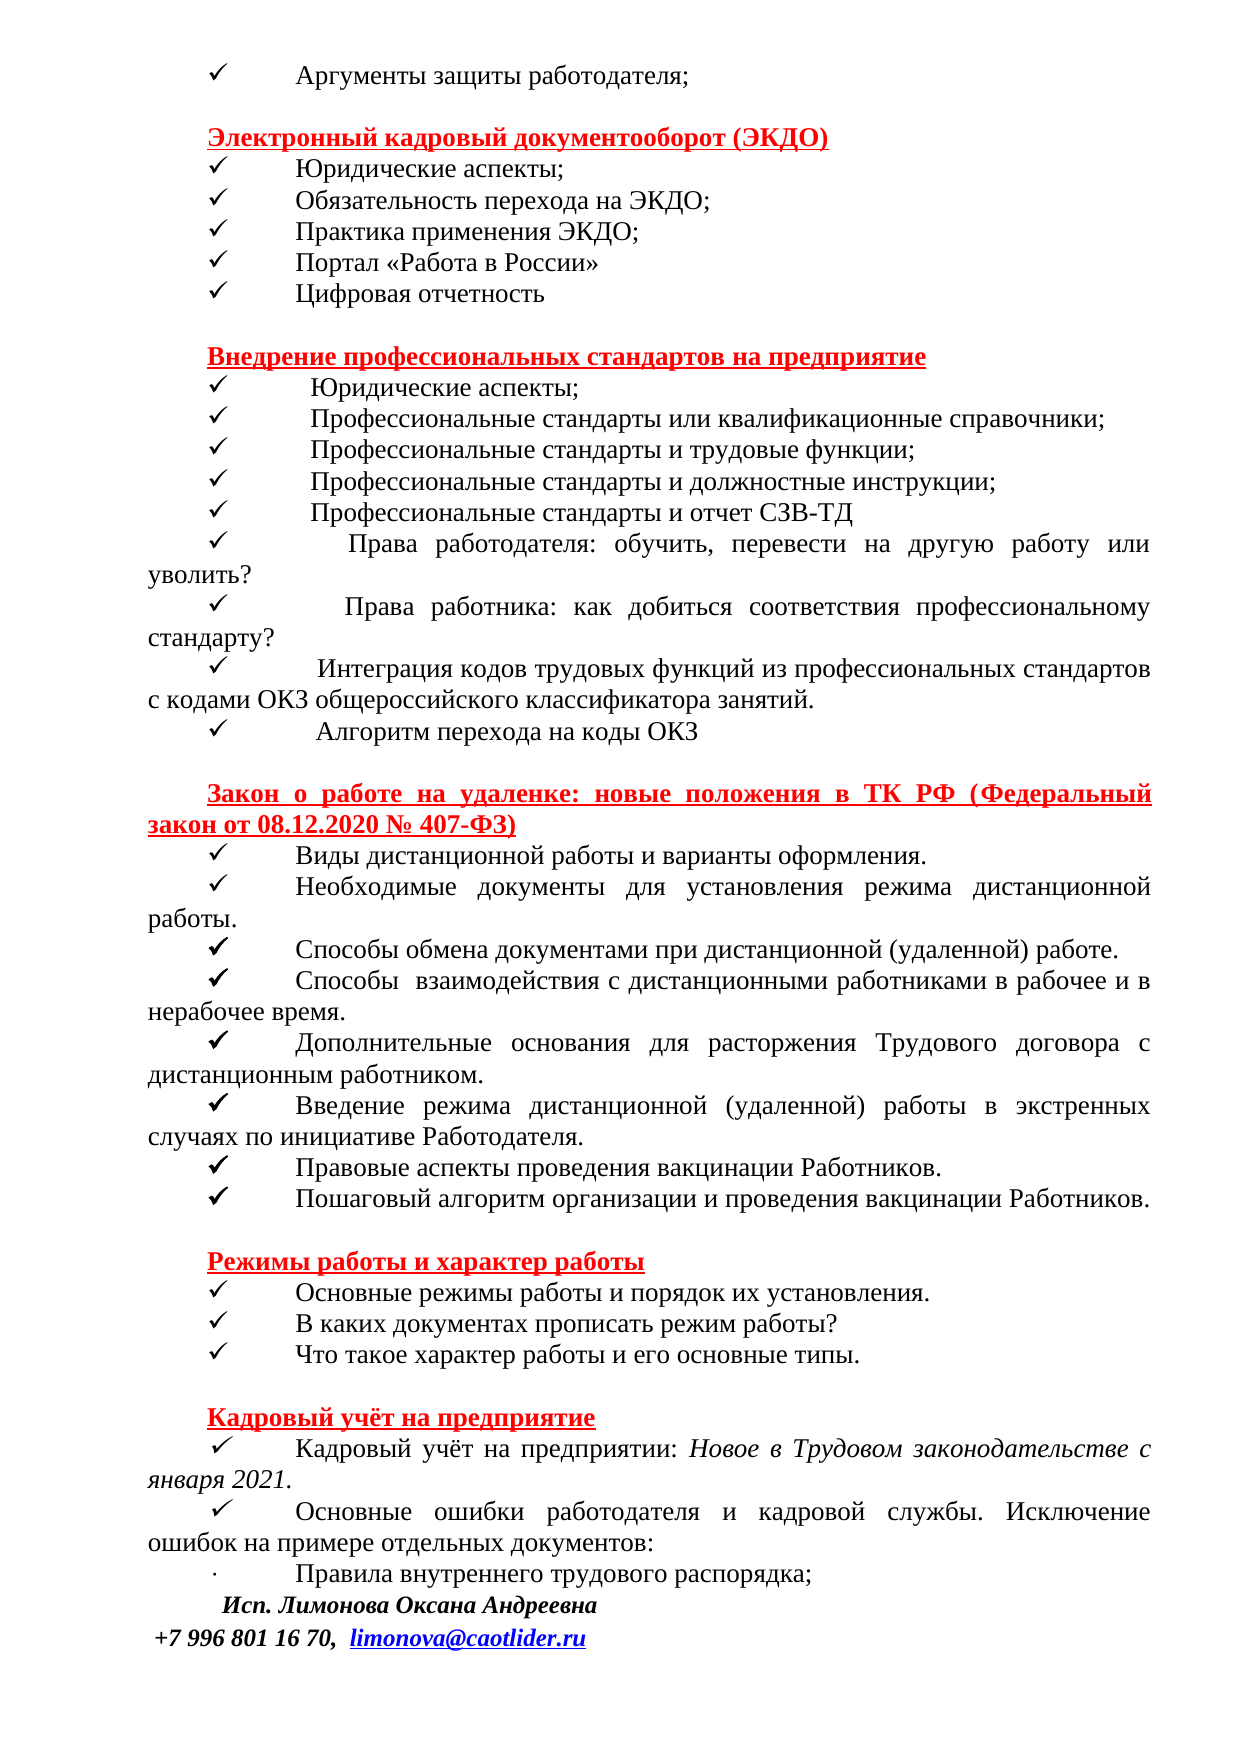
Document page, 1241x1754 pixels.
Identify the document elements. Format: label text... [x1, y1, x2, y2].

list Интеграция кодов трудовых функций из профессиональных стандартов с кодами ОКЗ общероссийского классификатора занятий. [148, 652, 1152, 714]
list Необходимые документы для установления режима дистанционной работы. [148, 871, 1152, 933]
list Юридические аспекты; [148, 153, 1152, 184]
list Кадровый учёт на предприятии: Новое в Трудовом законодательстве c января 2021. [148, 1432, 1152, 1494]
list Профессиональные стандарты и трудовые функции; [148, 434, 1152, 465]
list Дополнительные основания для расторжения Трудового договора с дистанционным работником. [148, 1027, 1152, 1089]
list Правила внутреннего трудового распорядка; [148, 1557, 1152, 1588]
list Права работодателя: обучить, перевести на другую работу или уволить? [148, 527, 1152, 590]
list Способы обмена документами при дистанционной (удаленной) работе. [148, 933, 1152, 964]
list Юридические аспекты; [148, 371, 1152, 402]
list Профессиональные стандарты или квалификационные справочники; [148, 402, 1152, 434]
text Кадровый учёт на предприятие [148, 1401, 1152, 1432]
list Обязательность перехода на ЭКДО; [148, 184, 1152, 215]
list В каких документах прописать режим работы? [148, 1307, 1152, 1339]
list Пошаговый алгоритм организации и проведения вакцинации Работников. [148, 1183, 1152, 1214]
list Основные режимы работы и порядок их установления. [148, 1276, 1152, 1307]
text Закон о работе на удаленке: новые положения в ТК РФ (Федеральный закон от 08.12.2020 № 407-ФЗ) [148, 777, 1152, 839]
list Цифровая отчетность [148, 278, 1152, 309]
list Профессиональные стандарты и отчет СЗВ-ТД [148, 496, 1152, 527]
list Виды дистанционной работы и варианты оформления. [148, 839, 1152, 871]
list Что такое характер работы и его основные типы. [148, 1339, 1152, 1370]
list Внедрение профессиональных стандартов на предприятие [148, 340, 1152, 371]
text Электронный кадровый документооборот (ЭКДО) [148, 121, 1152, 153]
list Алгоритм перехода на коды ОКЗ [148, 714, 1152, 746]
list Портал «Работа в России» [148, 246, 1152, 278]
list Основные ошибки работодателя и кадровой службы. Исключение ошибок на примере отдельных документов: [148, 1494, 1152, 1557]
list Аргументы защиты работодателя; [148, 59, 1152, 90]
list Режимы работы и характер работы [148, 1245, 1152, 1276]
list Права работника: как добиться соответствия профессиональному стандарту? [148, 590, 1152, 652]
list Практика применения ЭКДО; [148, 215, 1152, 246]
list Профессиональные стандарты и должностные инструкции; [148, 465, 1152, 496]
list Правовые аспекты проведения вакцинации Работников. [148, 1151, 1152, 1183]
list Способы взаимодействия с дистанционными работниками в рабочее и в нерабочее время. [148, 964, 1152, 1027]
list Введение режима дистанционной (удаленной) работы в экстренных случаях по инициативе Работодателя. [148, 1089, 1152, 1151]
